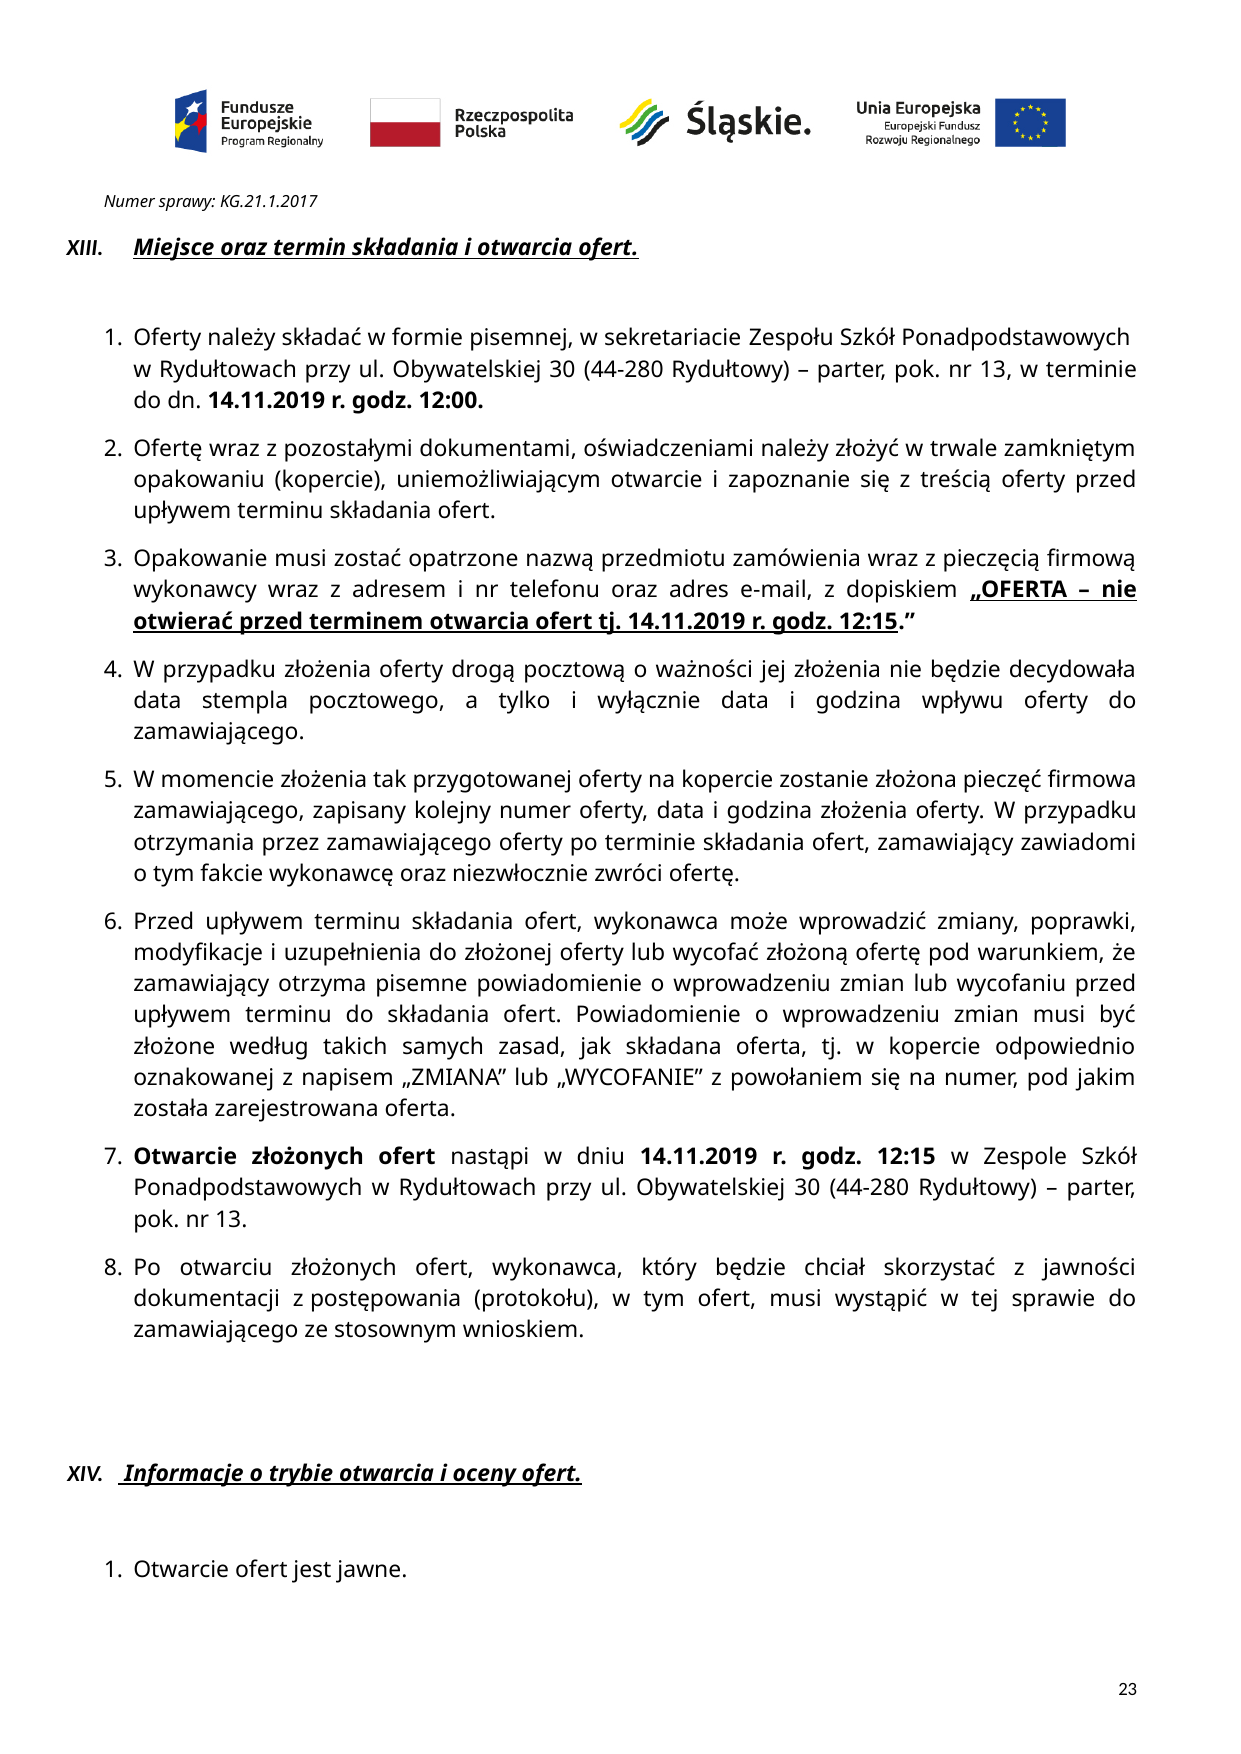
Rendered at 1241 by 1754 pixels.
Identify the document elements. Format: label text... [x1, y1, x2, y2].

list W momencie złożenia tak przygotowanej oferty na kopercie zostanie złożona pieczęć firmowa zamawiającego, zapisany kolejny numer oferty, data i godzina złożenia oferty. W przypadku otrzymania przez zamawiającego oferty po terminie składania ofert, zamawiający zawiadomi o tym fakcie wykonawcę oraz niezwłocznie zwróci ofertę. [103, 763, 1137, 888]
list Otwarcie złożonych ofert nastąpi w dniu 14.11.2019 r. godz. 12:15 w Zespole Szkół Ponadpodstawowych w Rydułtowach przy ul. Obywatelskiej 30 (44-280 Rydułtowy) – parter, pok. nr 13. [103, 1140, 1137, 1234]
list Miejsce oraz termin składania i otwarcia ofert. [103, 231, 1137, 262]
list Otwarcie ofert jest jawne. [103, 1552, 1137, 1584]
list Przed upływem terminu składania ofert, wykonawca może wprowadzić zmiany, poprawki, modyfikacje i uzupełnienia do złożonej oferty lub wycofać złożoną ofertę pod warunkiem, że zamawiający otrzyma pisemne powiadomienie o wprowadzeniu zmian lub wycofaniu przed upływem terminu do składania ofert. Powiadomienie o wprowadzeniu zmian musi być złożone według takich samych zasad, jak składana oferta, tj. w kopercie odpowiednio oznakowanej z napisem „ZMIANA” lub „WYCOFANIE” z powołaniem się na numer, pod jakim została zarejestrowana oferta. [103, 904, 1137, 1123]
list Po otwarciu złożonych ofert, wykonawca, który będzie chciał skorzystać z jawności dokumentacji z postępowania (protokołu), w tym ofert, musi wystąpić w tej sprawie do zamawiającego ze stosownym wnioskiem. [103, 1250, 1137, 1344]
picture [159, 73, 1081, 167]
list Oferty należy składać w formie pisemnej, w sekretariacie Zespołu Szkół Ponadpodstawowych w Rydułtowach przy ul. Obywatelskiej 30 (44-280 Rydułtowy) – parter, pok. nr 13, w terminie do dn. 14.11.2019 r. godz. 12:00. [103, 321, 1137, 415]
list Informacje o trybie otwarcia i oceny ofert. [103, 1457, 1137, 1488]
list Opakowanie musi zostać opatrzone nazwą przedmiotu zamówienia wraz z pieczęcią firmową wykonawcy wraz z adresem i nr telefonu oraz adres e-mail, z dopiskiem „OFERTA – nie otwierać przed terminem otwarcia ofert tj. 14.11.2019 r. godz. 12:15.” [103, 542, 1137, 636]
list W przypadku złożenia oferty drogą pocztową o ważności jej złożenia nie będzie decydowała data stempla pocztowego, a tylko i wyłącznie data i godzina wpływu oferty do zamawiającego. [103, 652, 1137, 746]
list Ofertę wraz z pozostałymi dokumentami, oświadczeniami należy złożyć w trwale zamkniętym opakowaniu (kopercie), uniemożliwiającym otwarcie i zapoznanie się z treścią oferty przed upływem terminu składania ofert. [103, 432, 1137, 525]
